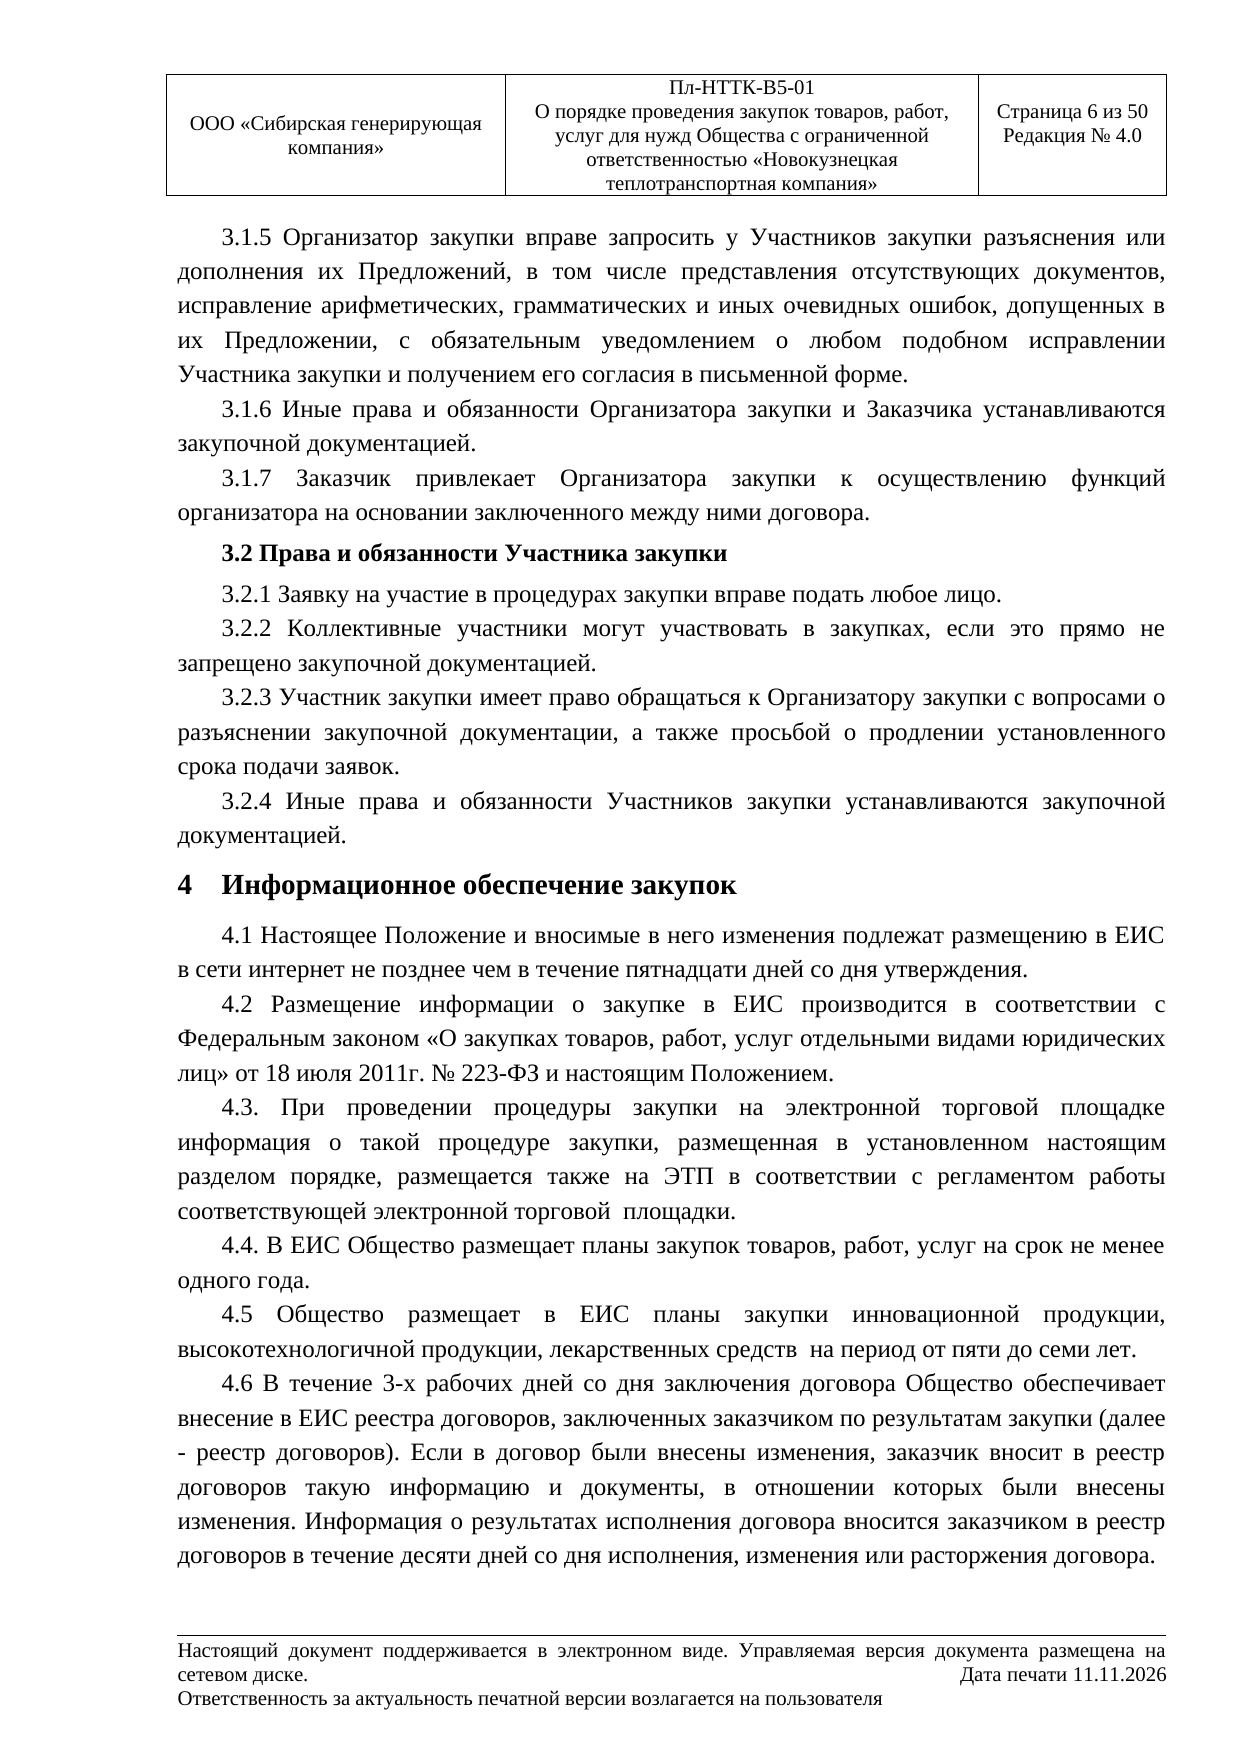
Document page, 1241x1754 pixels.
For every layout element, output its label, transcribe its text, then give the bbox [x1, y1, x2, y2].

text 3.1.7 Заказчик привлекает Организатора закупки к осуществлению функций организатора на основании заключенного между ними договора. [177, 463, 1166, 526]
text 4.5 Общество размещает в ЕИС планы закупки инновационной продукции, высокотехнологичной продукции, лекарственных средств на период от пяти до семи лет. [177, 1299, 1166, 1362]
subtitle 4 Информационное обеспечение закупок [177, 867, 1166, 901]
text 4.6 В течение 3-х рабочих дней со дня заключения договора Общество обеспечивает внесение в ЕИС реестра договоров, заключенных заказчиком по результатам закупки (далее - реестр договоров). Если в договор были внесены изменения, заказчик вносит в реестр договоров такую информацию и документы, в отношении которых были внесены изменения. Информация о результатах исполнения договора вносится заказчиком в реестр договоров в течение десяти дней со дня исполнения, изменения или расторжения договора. [177, 1368, 1166, 1569]
text 4.1 Настоящее Положение и вносимые в него изменения подлежат размещению в ЕИС в сети интернет не позднее чем в течение пятнадцати дней со дня утверждения. [177, 920, 1166, 983]
text 3.2.2 Коллективные участники могут участвовать в закупках, если это прямо не запрещено закупочной документацией. [177, 613, 1166, 677]
text 3.2.4 Иные права и обязанности Участников закупки устанавливаются закупочной документацией. [177, 786, 1166, 849]
text 3.1.6 Иные права и обязанности Организатора закупки и Заказчика устанавливаются закупочной документацией. [177, 394, 1166, 457]
text 4.2 Размещение информации о закупке в ЕИС производится в соответствии с Федеральным законом «О закупках товаров, работ, услуг отдельными видами юридических лиц» от 18 июля 2011г. № 223-ФЗ и настоящим Положением. [177, 989, 1166, 1087]
text 4.3. При проведении процедуры закупки на электронной торговой площадке информация о такой процедуре закупки, размещенная в установленном настоящим разделом порядке, размещается также на ЭТП в соответствии с регламентом работы соответствующей электронной торговой площадки. [177, 1092, 1166, 1224]
subtitle 3.2 Права и обязанности Участника закупки [177, 538, 1166, 567]
text 3.2.3 Участник закупки имеет право обращаться к Организатору закупки с вопросами о разъяснении закупочной документации, а также просьбой о продлении установленного срока подачи заявок. [177, 682, 1166, 780]
text 3.1.5 Организатор закупки вправе запросить у Участников закупки разъяснения или дополнения их Предложений, в том числе представления отсутствующих документов, исправление арифметических, грамматических и иных очевидных ошибок, допущенных в их Предложении, с обязательным уведомлением о любом подобном исправлении Участника закупки и получением его согласия в письменной форме. [177, 222, 1166, 388]
text 3.2.1 Заявку на участие в процедурах закупки вправе подать любое лицо. [177, 579, 1166, 608]
text 4.4. В ЕИС Общество размещает планы закупок товаров, работ, услуг на срок не менее одного года. [177, 1230, 1166, 1293]
